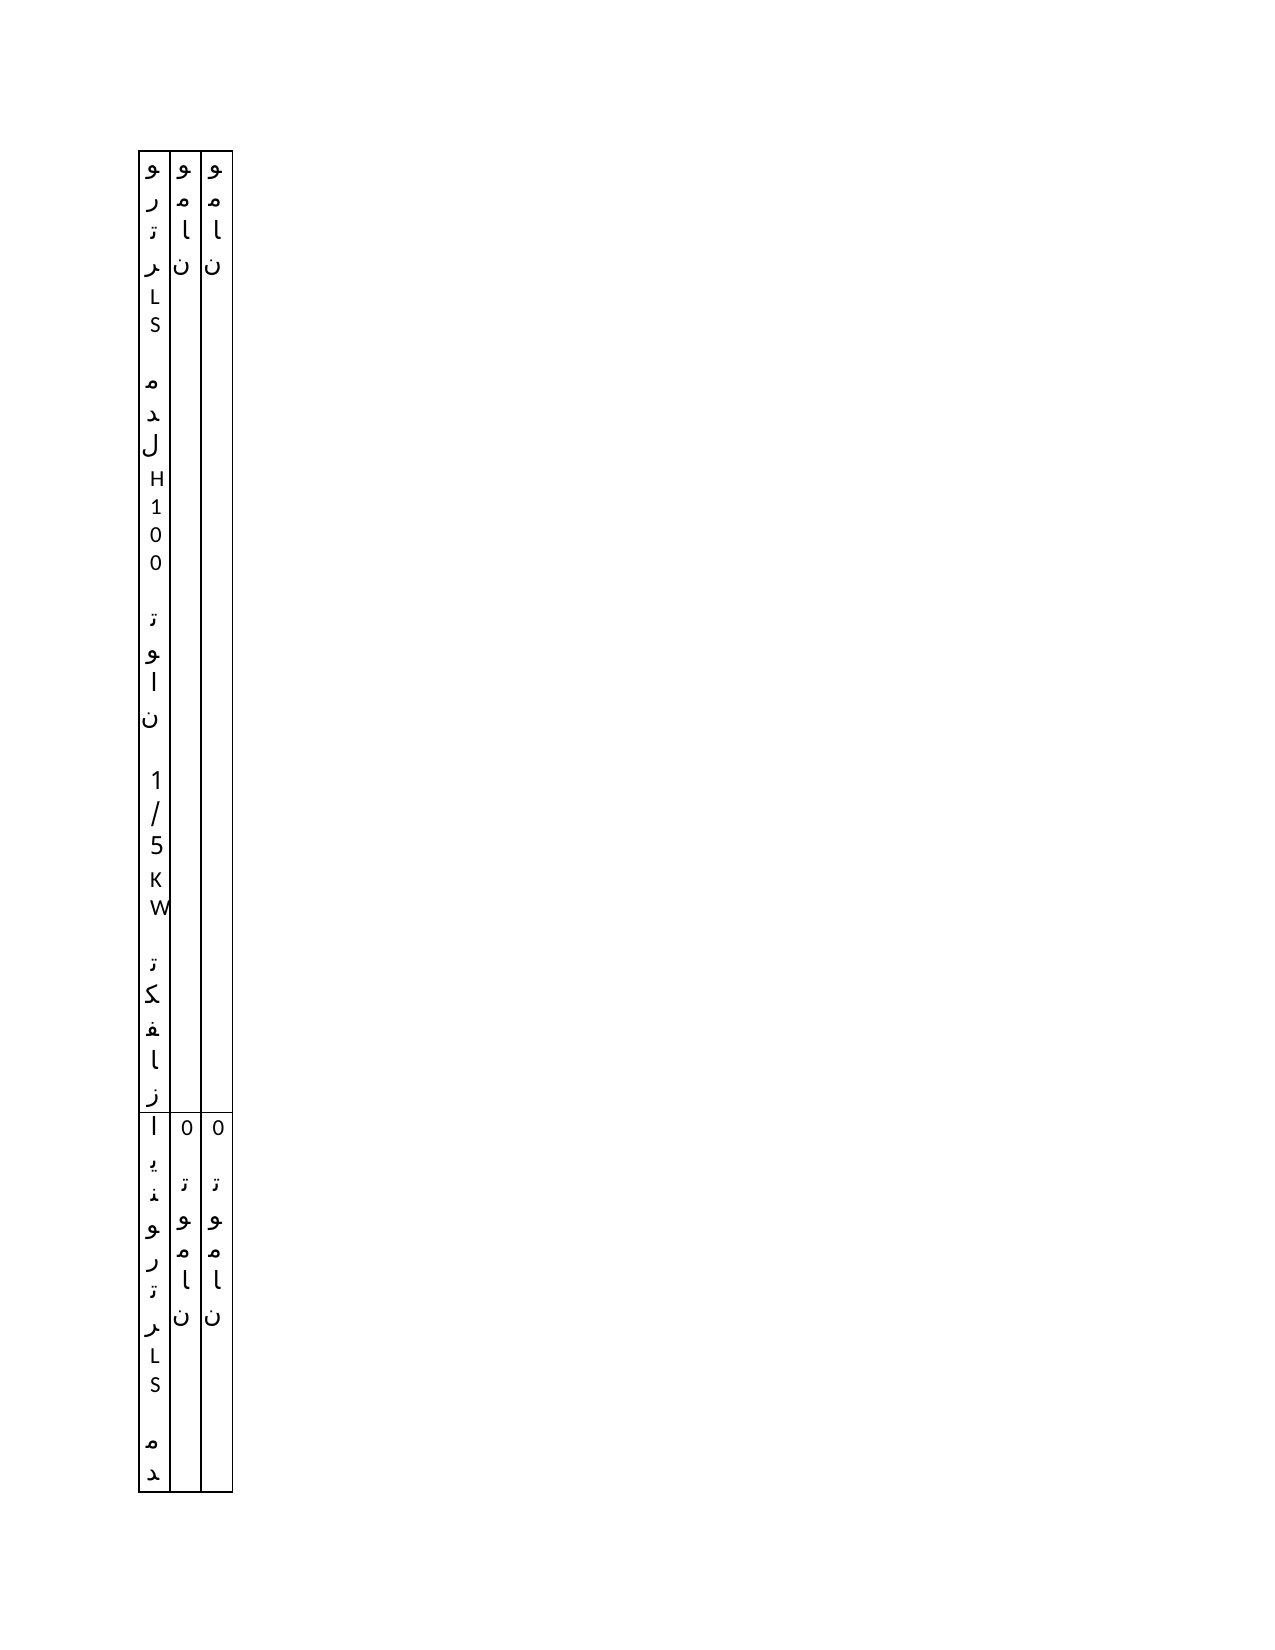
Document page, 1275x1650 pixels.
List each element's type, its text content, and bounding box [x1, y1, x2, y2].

table_cell 0 تومان [171, 152, 200, 1112]
table_cell 0 تومان [202, 152, 232, 1112]
table_cell 0 تومان [202, 1113, 232, 1491]
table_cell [140, 152, 169, 1112]
table_cell 0 تومان [171, 1113, 200, 1491]
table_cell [140, 1113, 169, 1491]
